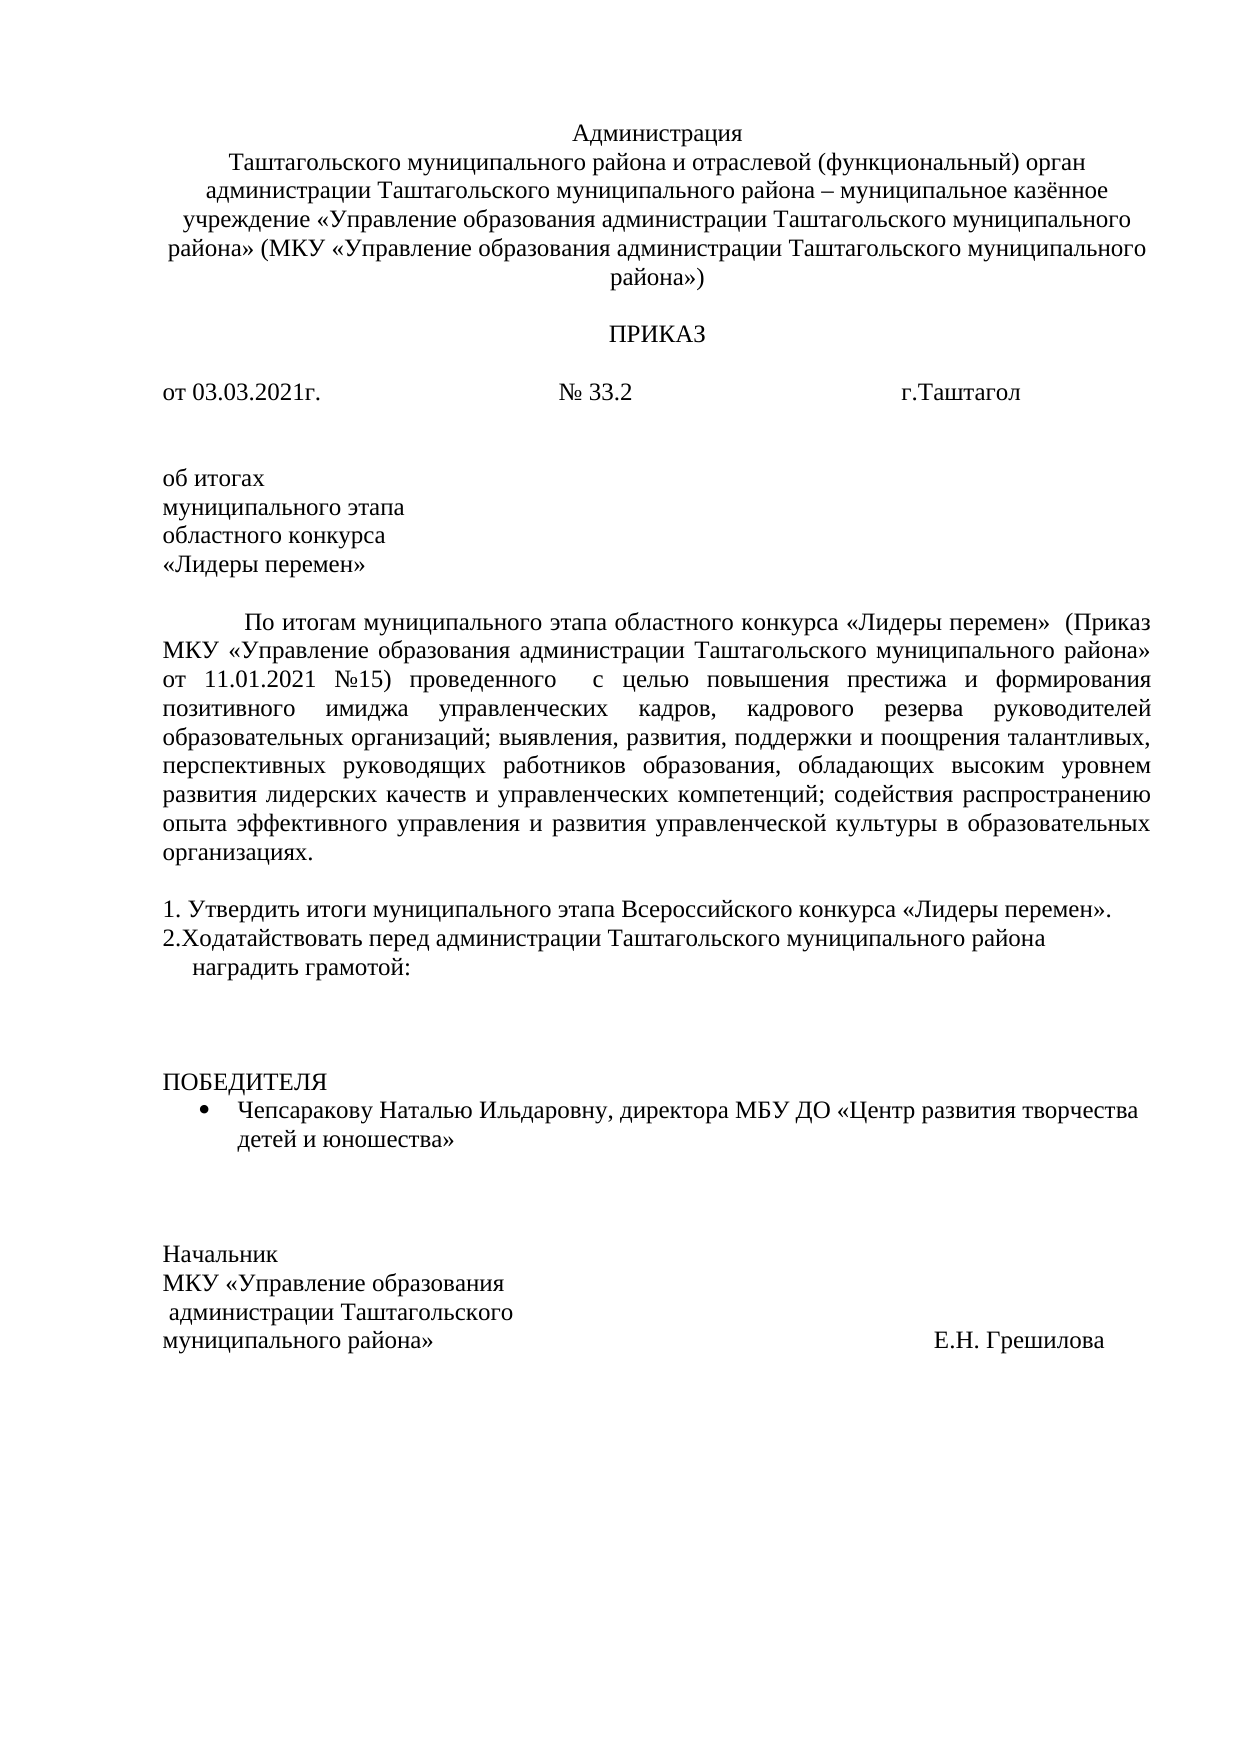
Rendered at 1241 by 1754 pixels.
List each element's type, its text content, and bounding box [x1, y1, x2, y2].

text МКУ «Управление образования [162, 1268, 1152, 1297]
list Чепсаракову Наталью Ильдаровну, директора МБУ ДО «Центр развития творчества детей и юношества» [200, 1096, 1152, 1153]
text от 03.03.2021г. № 33.2 г.Таштагол [162, 377, 1152, 406]
text Начальник [162, 1239, 1152, 1268]
text По итогам муниципального этапа областного конкурса «Лидеры перемен» (Приказ МКУ «Управление образования администрации Таштагольского муниципального района» от 11.01.2021 №15) проведенного с целью повышения престижа и формирования позитивного имиджа управленческих кадров, кадрового резерва руководителей образовательных организаций; выявления, развития, поддержки и поощрения талантливых, перспективных руководящих работников образования, обладающих высоким уровнем развития лидерских качеств и управленческих компетенций; содействия распространению опыта эффективного управления и развития управленческой культуры в образовательных организациях. [162, 607, 1152, 866]
text ПРИКАЗ [162, 319, 1152, 348]
list ПОБЕДИТЕЛЯ [162, 1067, 1152, 1096]
text об итогах [162, 463, 1152, 492]
text областного конкурса [162, 521, 1152, 549]
text наградить грамотой: [192, 952, 1152, 981]
text 2.Ходатайствовать перед администрации Таштагольского муниципального района [162, 923, 1152, 952]
text администрации Таштагольского [162, 1297, 1152, 1326]
text муниципального этапа [162, 492, 1152, 521]
text муниципального района» Е.Н. Грешилова [162, 1326, 1152, 1354]
text Администрация [162, 118, 1152, 147]
text 1. Утвердить итоги муниципального этапа Всероссийского конкурса «Лидеры перемен». [162, 894, 1152, 923]
text Таштагольского муниципального района и отраслевой (функциональный) орган администрации Таштагольского муниципального района – муниципальное казённое учреждение «Управление образования администрации Таштагольского муниципального района» (МКУ «Управление образования администрации Таштагольского муниципального района») [162, 147, 1152, 291]
text «Лидеры перемен» [162, 549, 1152, 578]
